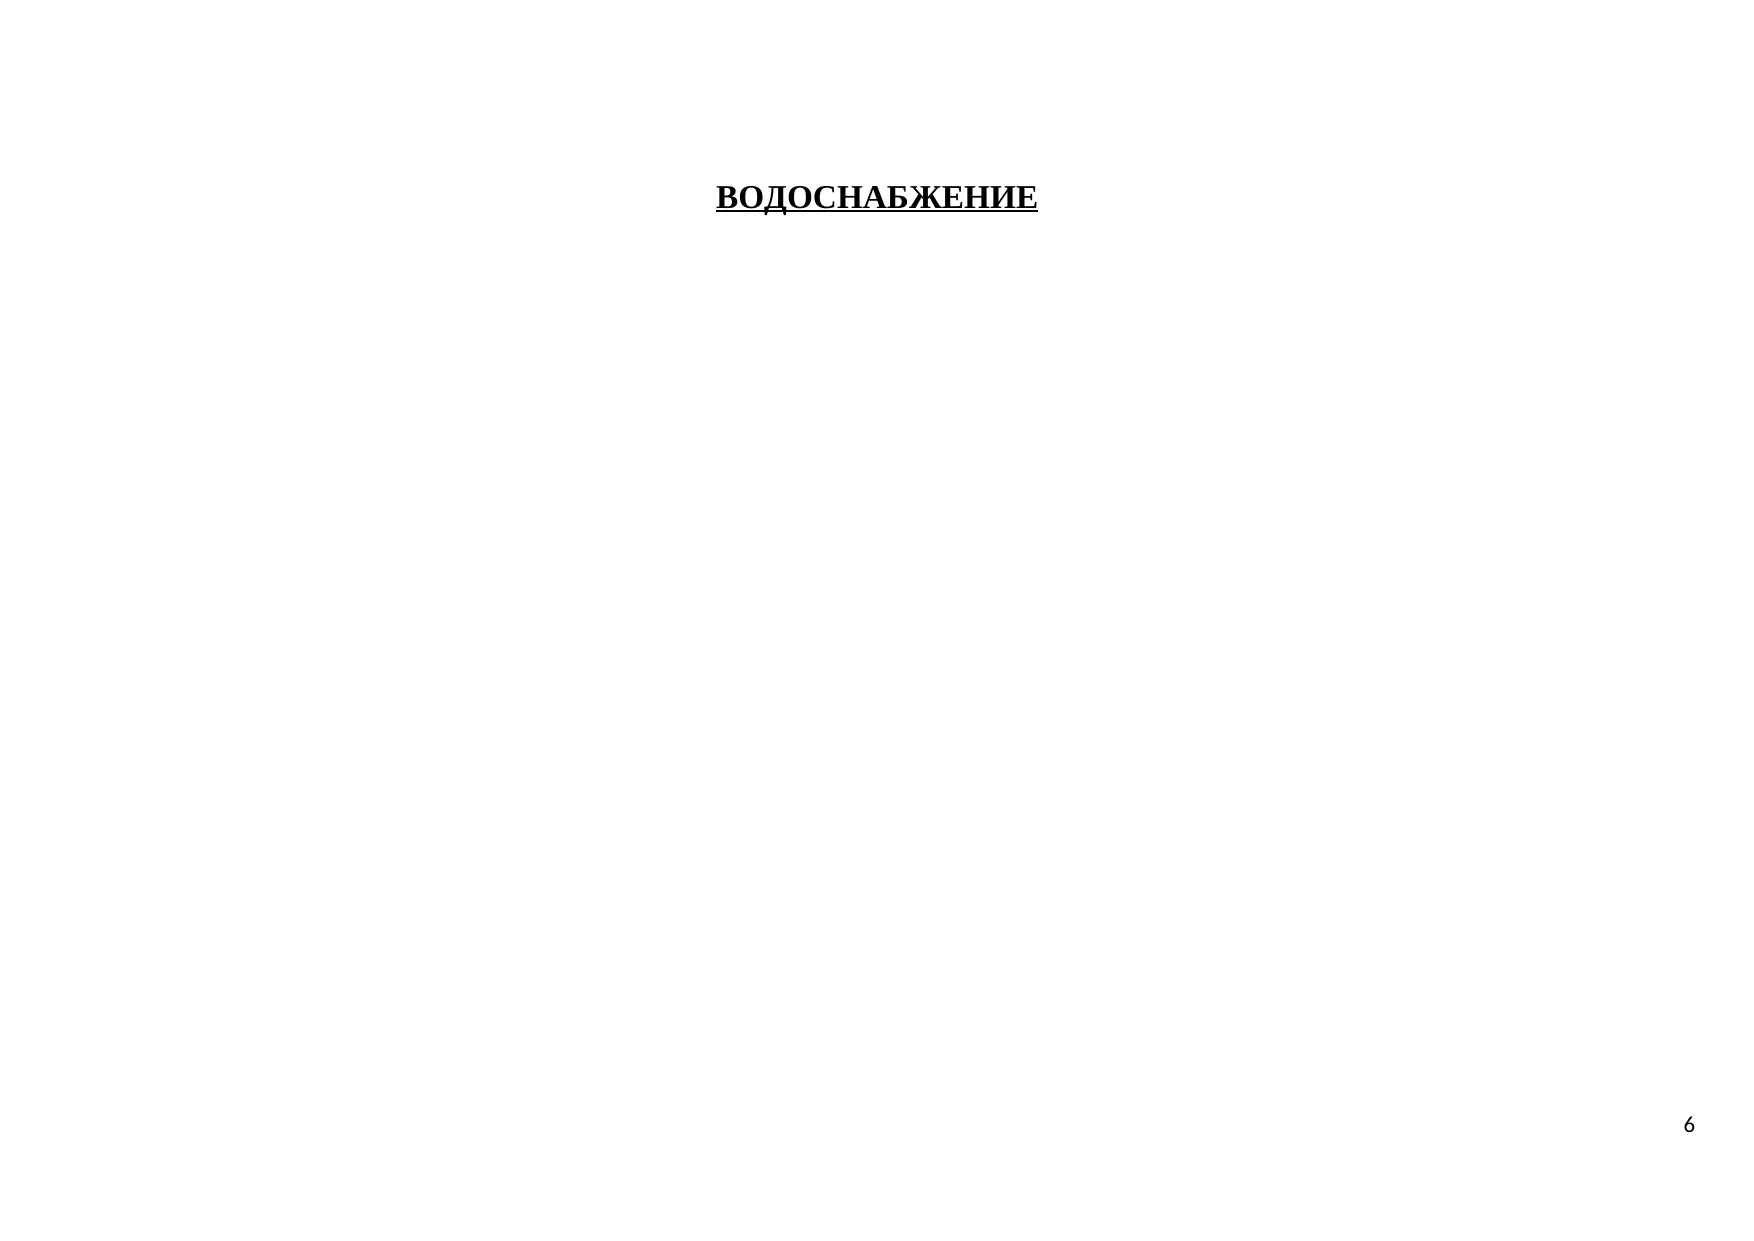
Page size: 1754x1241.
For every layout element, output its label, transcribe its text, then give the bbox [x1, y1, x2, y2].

text ВОДОСНАБЖЕНИЕ [59, 177, 1695, 216]
